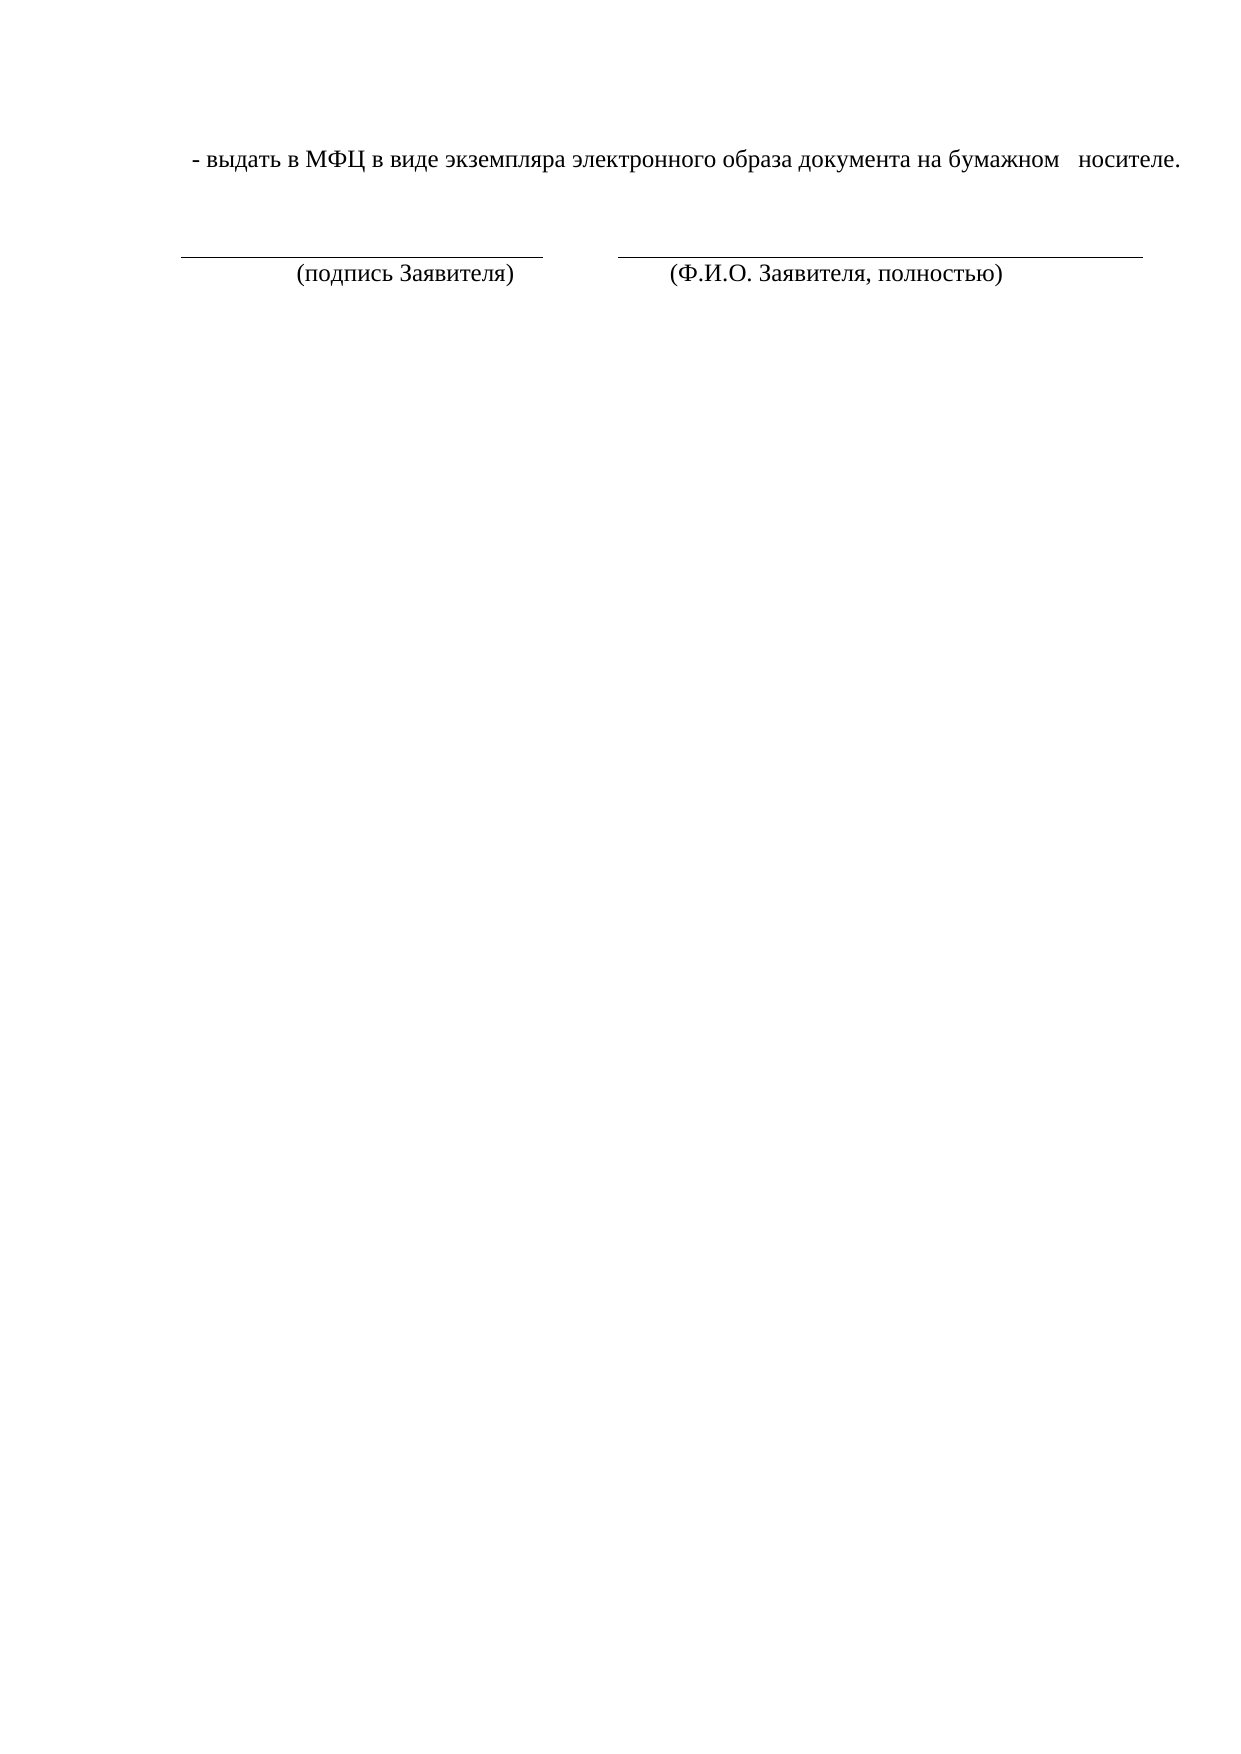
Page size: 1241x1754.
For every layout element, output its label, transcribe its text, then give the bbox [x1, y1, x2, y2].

list выдать в МФЦ в виде экземпляра электронного образа документа на бумажном носителе. [192, 144, 1192, 172]
text (подпись Заявителя) (Ф.И.О. Заявителя, полностью) [296, 258, 1192, 287]
